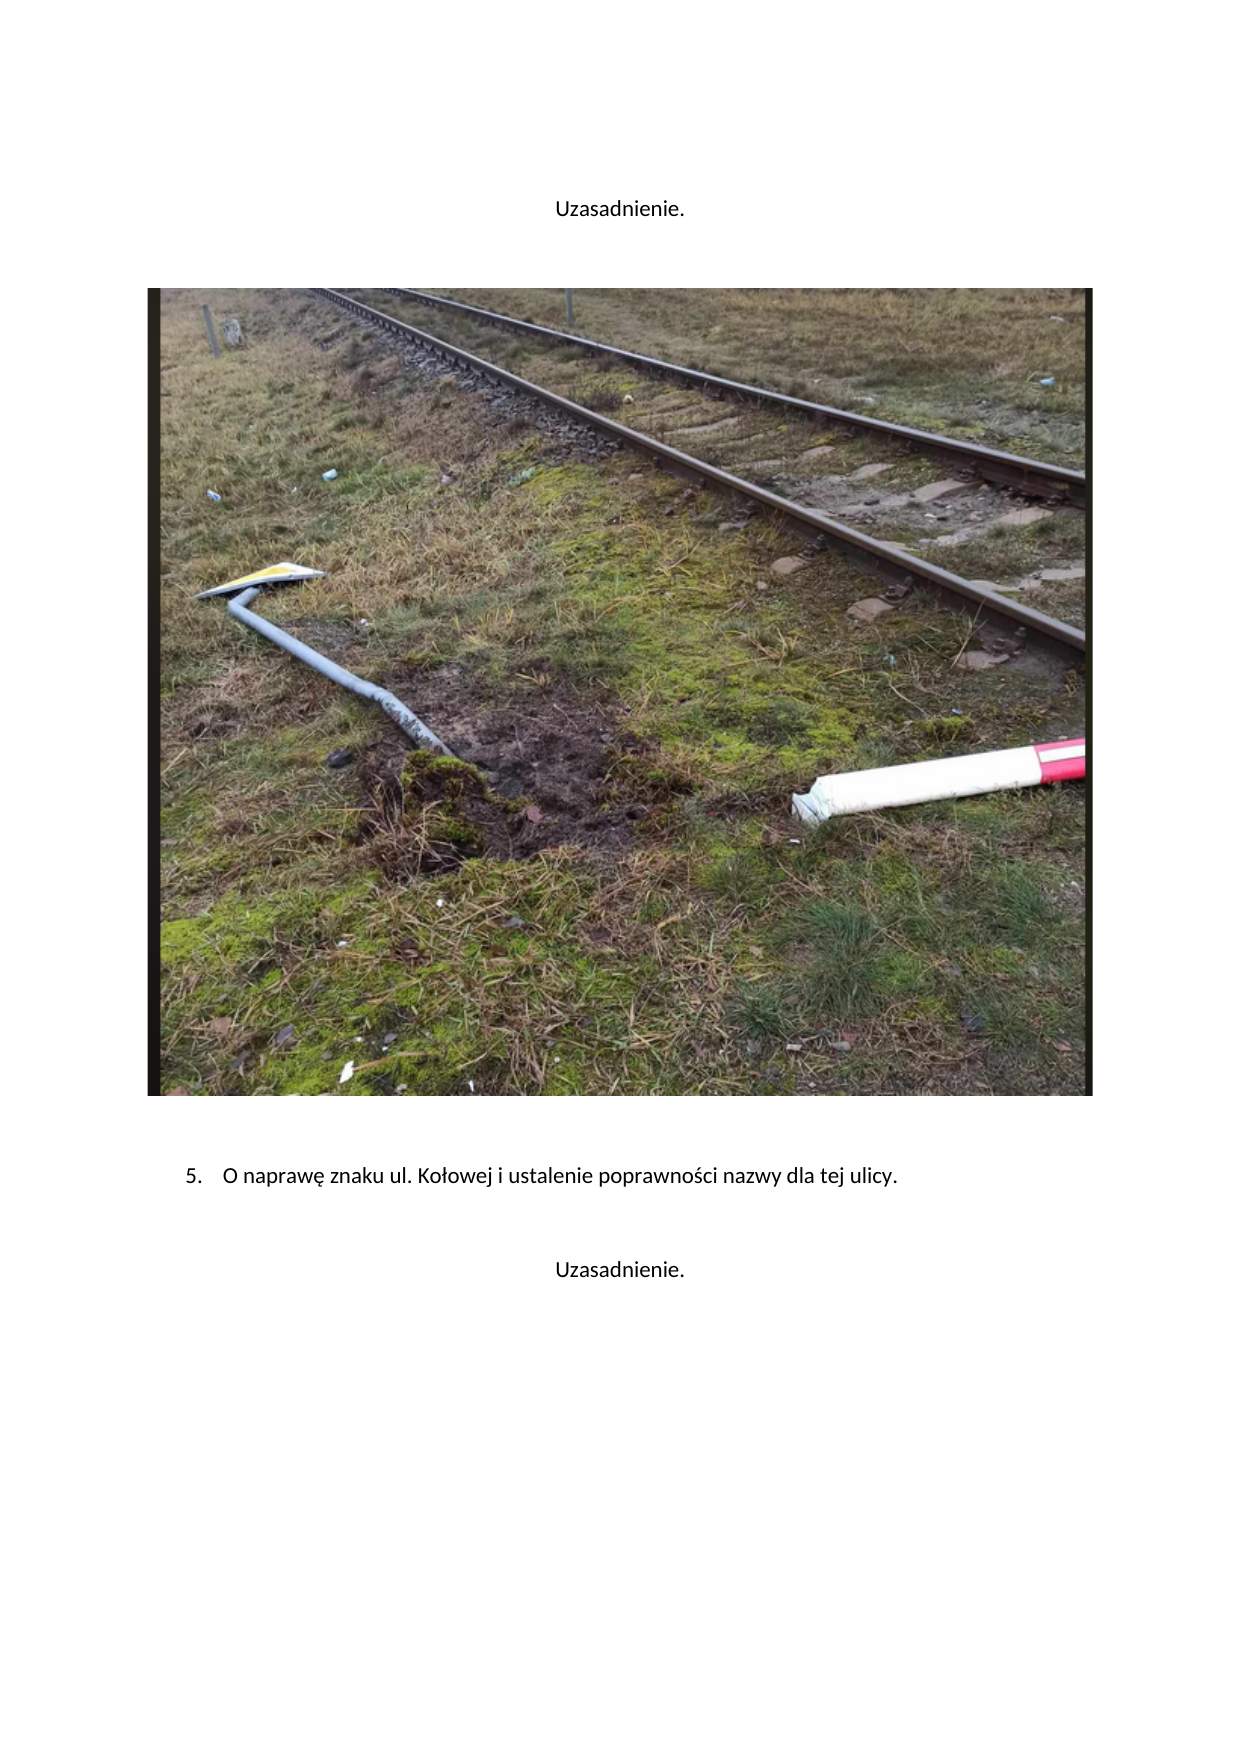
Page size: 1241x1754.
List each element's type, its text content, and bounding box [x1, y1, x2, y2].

text Uzasadnienie. [148, 1255, 1093, 1283]
text Uzasadnienie. [148, 194, 1093, 222]
list O naprawę znaku ul. Kołowej i ustalenie poprawności nazwy dla tej ulicy. [185, 1162, 1093, 1189]
picture [147, 288, 1093, 1096]
